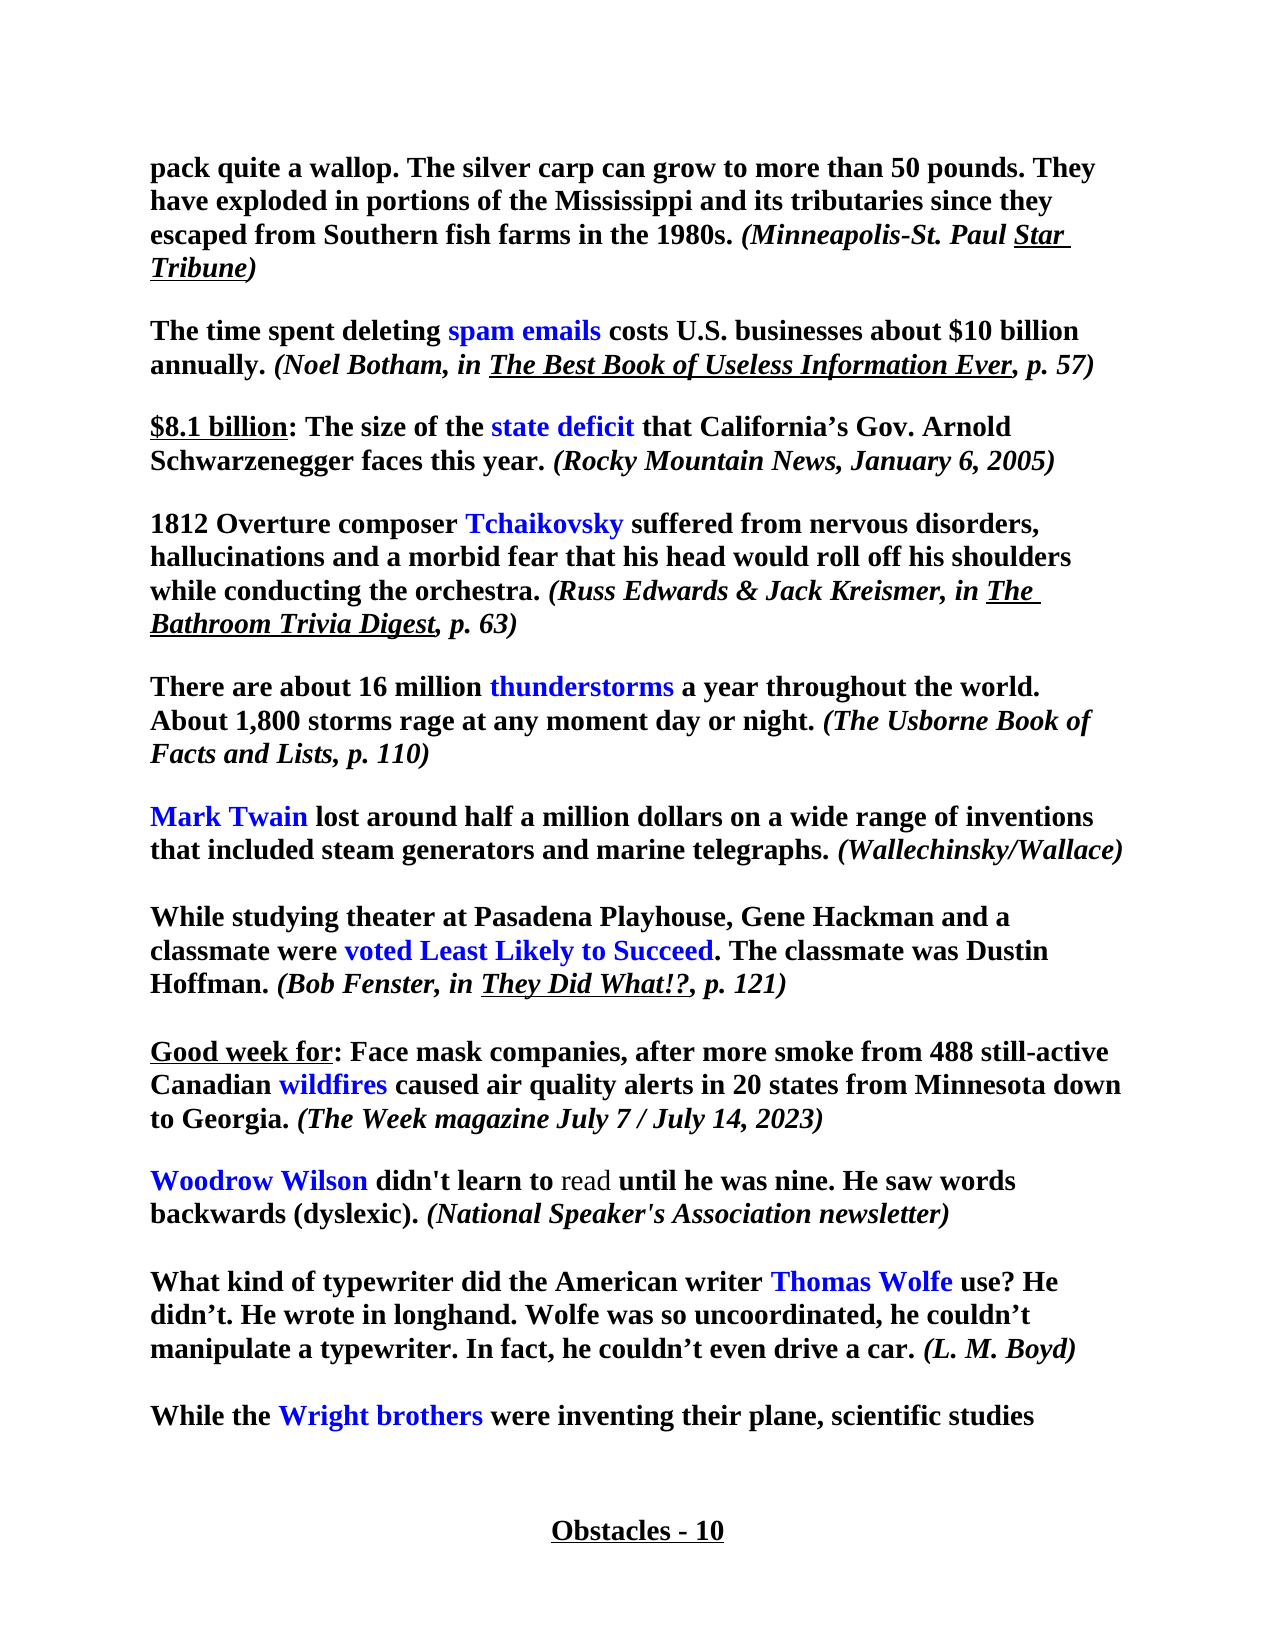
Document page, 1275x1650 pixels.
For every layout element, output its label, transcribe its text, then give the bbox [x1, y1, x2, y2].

text 1812 Overture composer Tchaikovsky suffered from nervous disorders, hallucinations and a morbid fear that his head would roll off his shoulders while conducting the orchestra. (Russ Edwards & Jack Kreismer, in The Bathroom Trivia Digest, p. 63) [150, 506, 1125, 640]
text The time spent deleting spam emails costs U.S. businesses about $10 billion annually. (Noel Botham, in The Best Book of Useless Information Ever, p. 57) [150, 313, 1125, 380]
text $8.1 billion: The size of the state deficit that California’s Gov. Arnold Schwarzenegger faces this year. (Rocky Mountain News, January 6, 2005) [150, 409, 1125, 477]
text Good week for: Face mask companies, after more smoke from 488 still-active Canadian wildfires caused air quality alerts in 20 states from Minnesota down to Georgia. (The Week magazine July 7 / July 14, 2023) [150, 1034, 1125, 1134]
text While the Wright brothers were inventing their plane, scientific studies [150, 1398, 1125, 1431]
text There are about 16 million thunderstorms a year throughout the world. About 1,800 storms rage at any moment day or night. (The Usborne Book of Facts and Lists, p. 110) [150, 669, 1125, 770]
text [150, 150, 1125, 284]
subtitle Mark Twain lost around half a million dollars on a wide range of inventions that included steam generators and marine telegraphs. (Wallechinsky/Wallace) [150, 799, 1125, 866]
text Woodrow Wilson didn't learn to read until he was nine. He saw words backwards (dyslexic). (National Speaker's Association newsletter) What kind of typewriter did the American writer Thomas Wolfe use? He didn’t. He wrote in longhand. Wolfe was so uncoordinated, he couldn’t manipulate a typewriter. In fact, he couldn’t even drive a car. (L. M. Boyd) [150, 1163, 1125, 1364]
text While studying theater at Pasadena Playhouse, Gene Hackman and a classmate were voted Least Likely to Succeed. The classmate was Dustin Hoffman. (Bob Fenster, in They Did What!?, p. 121) [150, 899, 1125, 1000]
